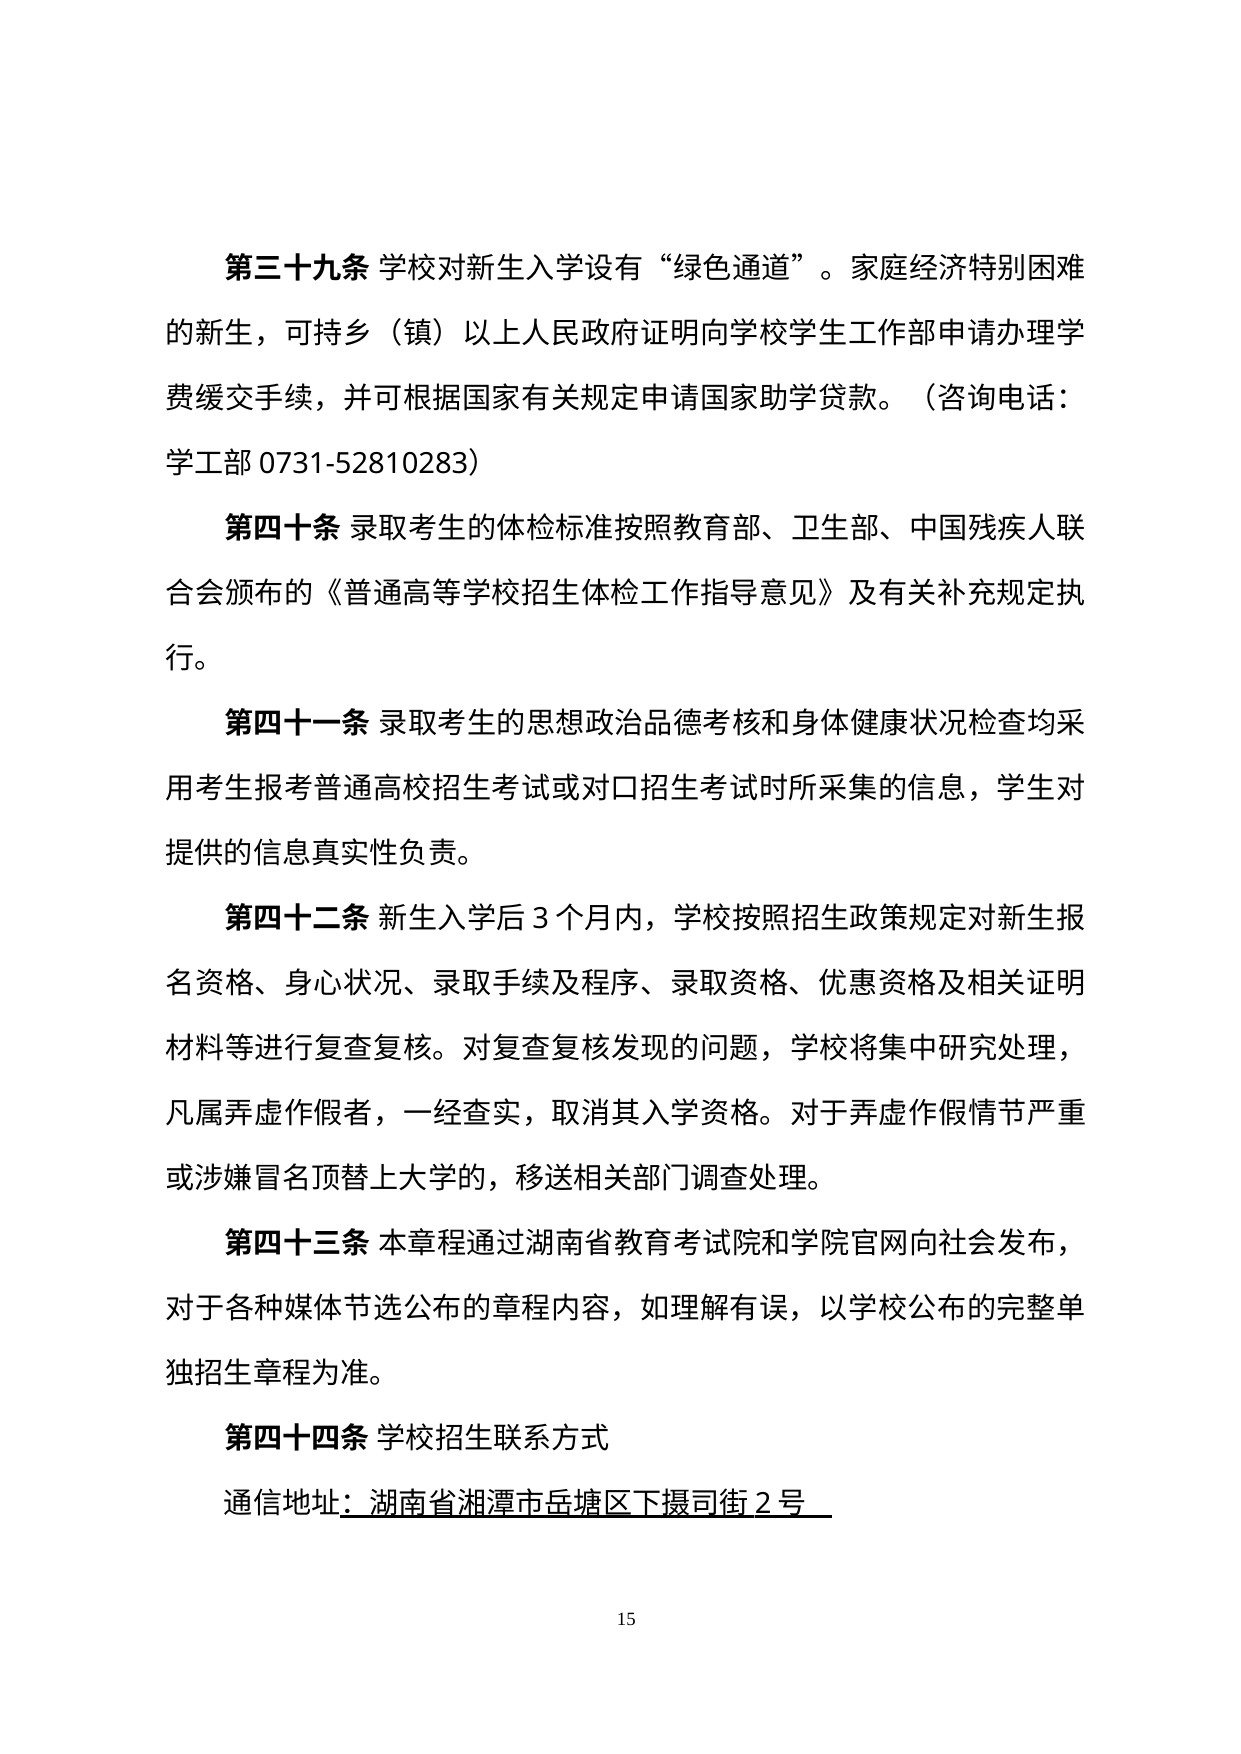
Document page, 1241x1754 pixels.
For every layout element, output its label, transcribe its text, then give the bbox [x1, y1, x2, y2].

text 通信地址：湖南省湘潭市岳塘区下摄司街2号 [165, 1468, 1087, 1533]
list 第四十三条 本章程通过湖南省教育考试院和学院官网向社会发布，对于各种媒体节选公布的章程内容，如理解有误，以学校公布的完整单独招生章程为准。 [165, 1208, 1087, 1403]
list 第四十一条 录取考生的思想政治品德考核和身体健康状况检查均采用考生报考普通高校招生考试或对口招生考试时所采集的信息，学生对提供的信息真实性负责。 [165, 688, 1087, 883]
list 第四十条 录取考生的体检标准按照教育部、卫生部、中国残疾人联合会颁布的《普通高等学校招生体检工作指导意见》及有关补充规定执行。 [165, 493, 1087, 688]
list 第四十四条 学校招生联系方式 [165, 1403, 1087, 1468]
list 第三十九条 学校对新生入学设有“绿色通道”。家庭经济特别困难的新生，可持乡（镇）以上人民政府证明向学校学生工作部申请办理学费缓交手续，并可根据国家有关规定申请国家助学贷款。（咨询电话：学工部0731-52810283） [165, 233, 1087, 493]
list 第四十二条 新生入学后3个月内，学校按照招生政策规定对新生报名资格、身心状况、录取手续及程序、录取资格、优惠资格及相关证明材料等进行复查复核。对复查复核发现的问题，学校将集中研究处理，凡属弄虚作假者，一经查实，取消其入学资格。对于弄虚作假情节严重或涉嫌冒名顶替上大学的，移送相关部门调查处理。 [165, 883, 1087, 1208]
